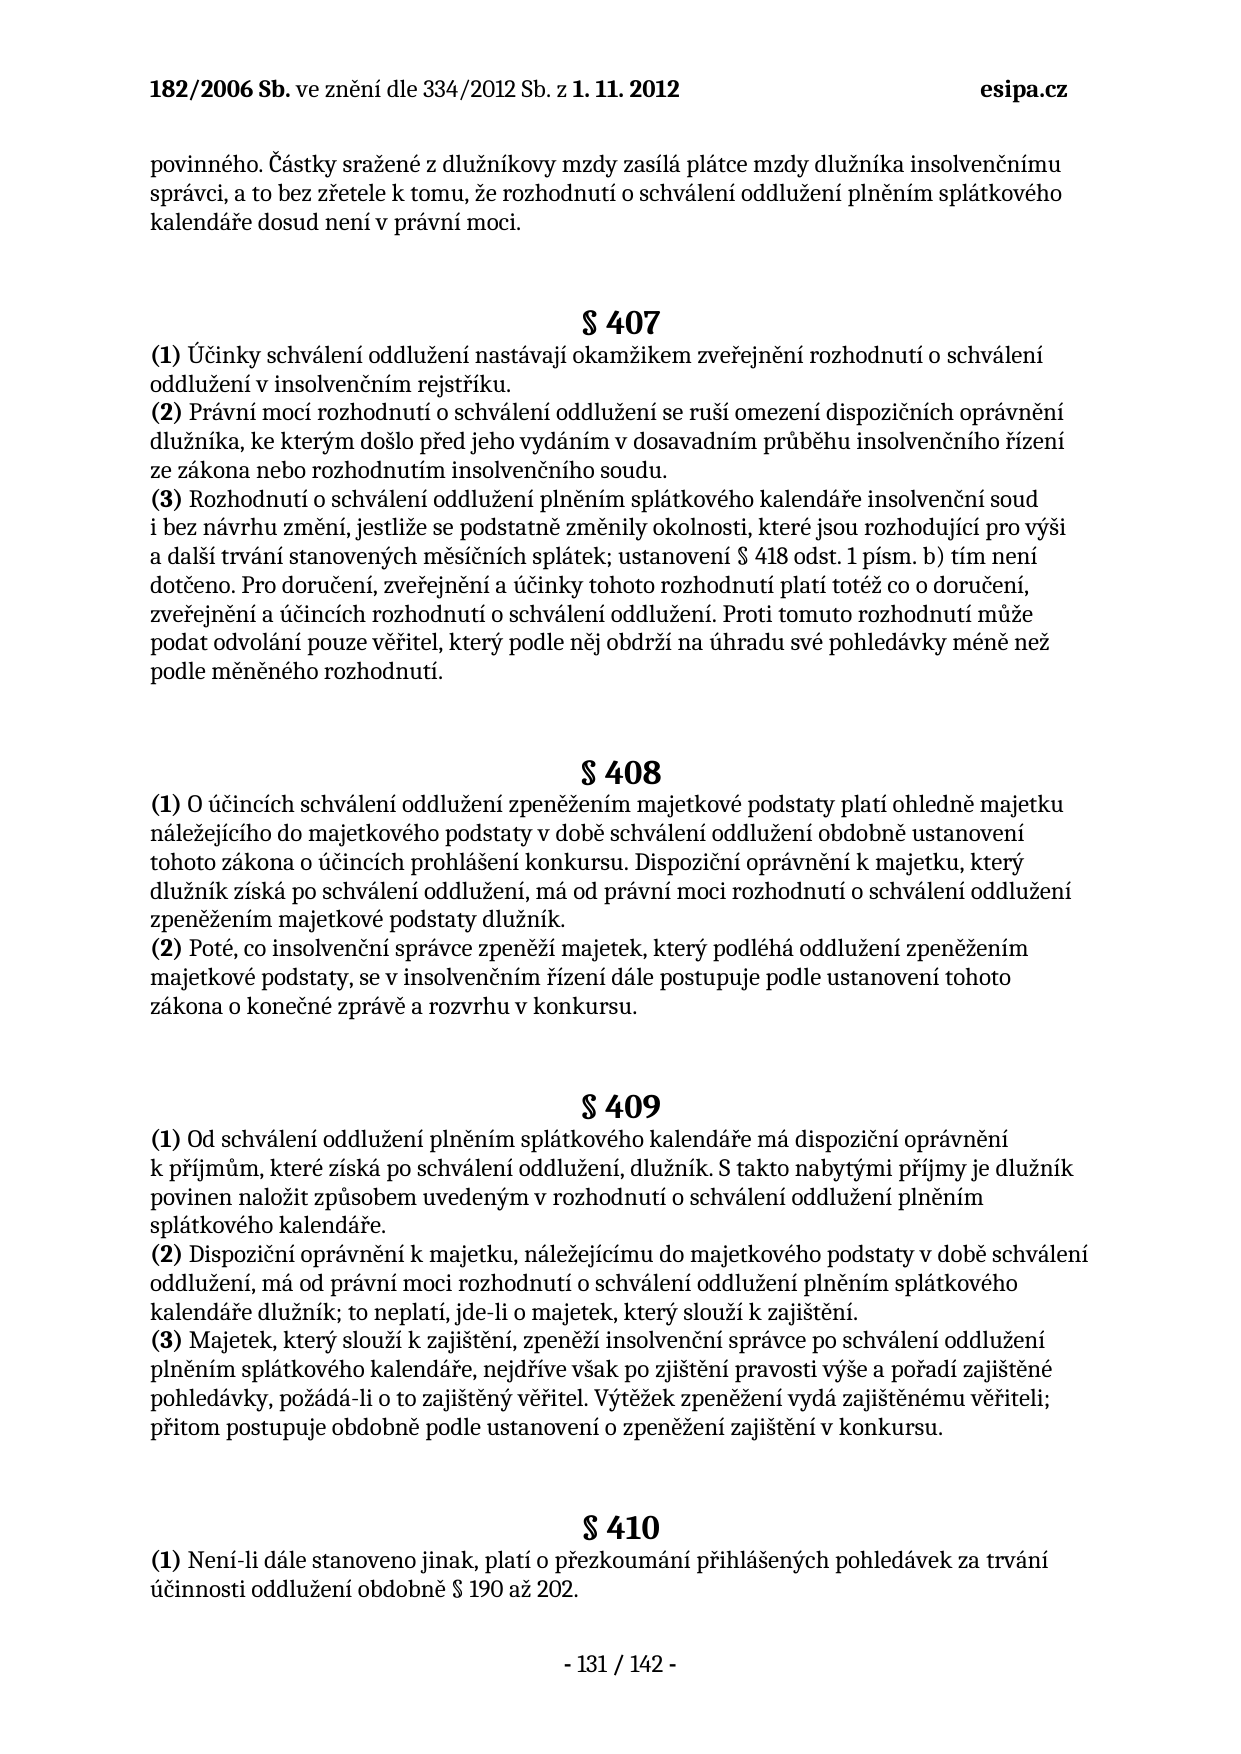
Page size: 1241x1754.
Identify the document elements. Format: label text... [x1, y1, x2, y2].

text (3) Rozhodnutí o schválení oddlužení plněním splátkového kalendáře insolvenční soud i bez návrhu změní, jestliže se podstatně změnily okolnosti, které jsou rozhodující pro výši a další trvání stanovených měsíčních splátek; ustanovení § 418 odst. 1 písm. b) tím není dotčeno. Pro doručení, zveřejnění a účinky tohoto rozhodnutí platí totéž co o doručení, zveřejnění a účincích rozhodnutí o schválení oddlužení. Proti tomuto rozhodnutí může podat odvolání pouze věřitel, který podle něj obdrží na úhradu své pohledávky méně než podle měněného rozhodnutí. [150, 484, 1090, 686]
text (3) Majetek, který slouží k zajištění, zpeněží insolvenční správce po schválení oddlužení plněním splátkového kalendáře, nejdříve však po zjištění pravosti výše a pořadí zajištěné pohledávky, požádá-li o to zajištěný věřitel. Výtěžek zpeněžení vydá zajištěnému věřiteli; přitom postupuje obdobně podle ustanovení o zpeněžení zajištění v konkursu. [150, 1326, 1090, 1441]
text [150, 150, 1090, 236]
text (1) Účinky schválení oddlužení nastávají okamžikem zveřejnění rozhodnutí o schválení oddlužení v insolvenčním rejstříku. [150, 341, 1090, 398]
subtitle § 408 [150, 759, 1090, 790]
text (2) Poté, co insolvenční správce zpeněží majetek, který podléhá oddlužení zpeněžením majetkové podstaty, se v insolvenčním řízení dále postupuje podle ustanovení tohoto zákona o konečné zprávě a rozvrhu v konkursu. [150, 934, 1090, 1020]
subtitle § 407 [150, 309, 1090, 341]
text (1) Není-li dále stanoveno jinak, platí o přezkoumání přihlášených pohledávek za trvání účinnosti oddlužení obdobně § 190 až 202. [150, 1546, 1090, 1603]
text (1) O účincích schválení oddlužení zpeněžením majetkové podstaty platí ohledně majetku náležejícího do majetkového podstaty v době schválení oddlužení obdobně ustanovení tohoto zákona o účincích prohlášení konkursu. Dispoziční oprávnění k majetku, který dlužník získá po schválení oddlužení, má od právní moci rozhodnutí o schválení oddlužení zpeněžením majetkové podstaty dlužník. [150, 790, 1090, 934]
text (1) Od schválení oddlužení plněním splátkového kalendáře má dispoziční oprávnění k příjmům, které získá po schválení oddlužení, dlužník. S takto nabytými příjmy je dlužník povinen naložit způsobem uvedeným v rozhodnutí o schválení oddlužení plněním splátkového kalendáře. [150, 1125, 1090, 1240]
subtitle § 410 [150, 1514, 1090, 1546]
text (2) Dispoziční oprávnění k majetku, náležejícímu do majetkového podstaty v době schválení oddlužení, má od právní moci rozhodnutí o schválení oddlužení plněním splátkového kalendáře dlužník; to neplatí, jde-li o majetek, který slouží k zajištění. [150, 1240, 1090, 1326]
text (2) Právní mocí rozhodnutí o schválení oddlužení se ruší omezení dispozičních oprávnění dlužníka, ke kterým došlo před jeho vydáním v dosavadním průběhu insolvenčního řízení ze zákona nebo rozhodnutím insolvenčního soudu. [150, 398, 1090, 484]
subtitle § 409 [150, 1093, 1090, 1125]
